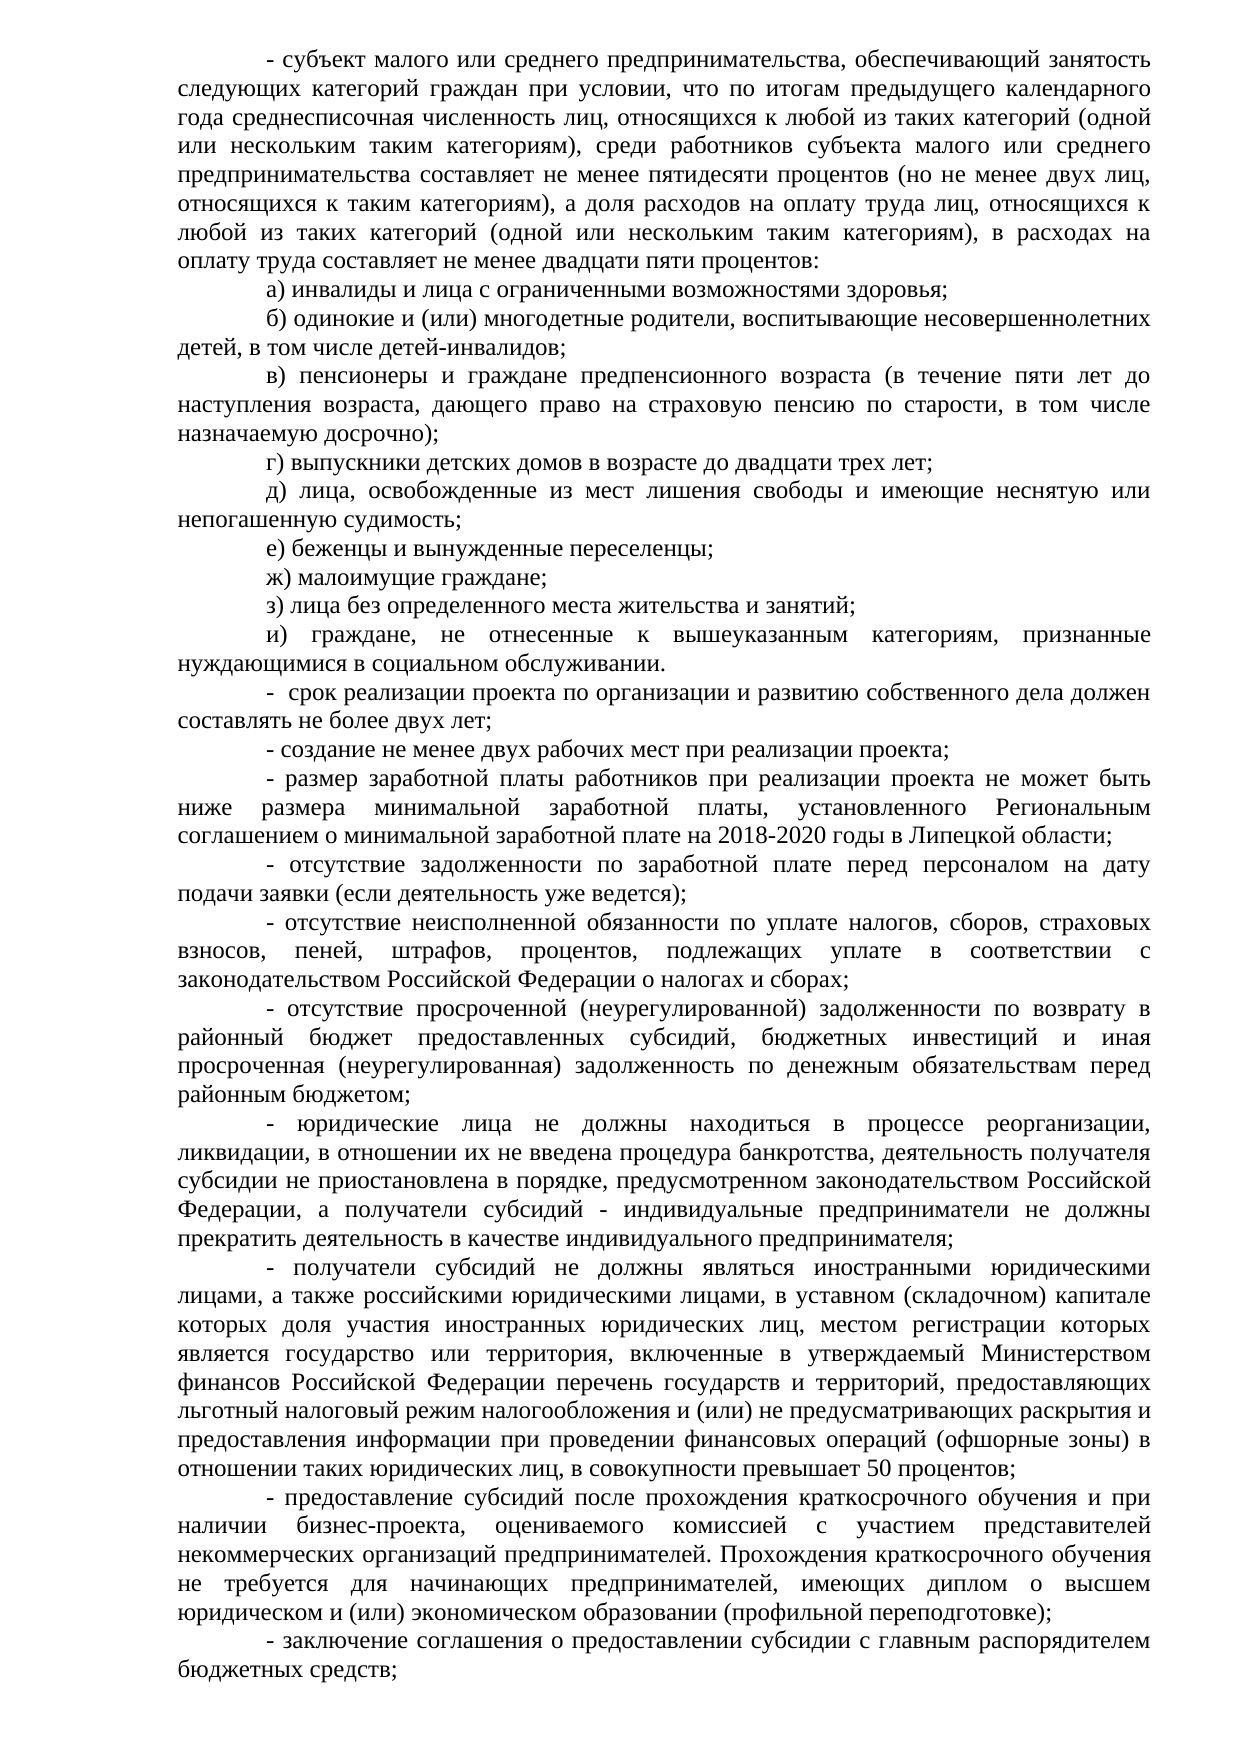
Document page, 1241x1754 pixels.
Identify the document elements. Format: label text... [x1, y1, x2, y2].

text - размер заработной платы работников при реализации проекта не может быть ниже размера минимальной заработной платы, установленного Региональным соглашением о минимальной заработной плате на 2018-2020 годы в Липецкой области; [177, 763, 1152, 849]
text - отсутствие просроченной (неурегулированной) задолженности по возврату в районный бюджет предоставленных субсидий, бюджетных инвестиций и иная просроченная (неурегулированная) задолженность по денежным обязательствам перед районным бюджетом; [177, 993, 1152, 1108]
text ж) малоимущие граждане; [177, 562, 1152, 591]
text г) выпускники детских домов в возрасте до двадцати трех лет; [177, 447, 1152, 476]
text и) граждане, не отнесенные к вышеуказанным категориям, признанные нуждающимися в социальном обслуживании. [177, 619, 1152, 677]
text - получатели субсидий не должны являться иностранными юридическими лицами, а также российскими юридическими лицами, в уставном (складочном) капитале которых доля участия иностранных юридических лиц, местом регистрации которых является государство или территория, включенные в утверждаемый Министерством финансов Российской Федерации перечень государств и территорий, предоставляющих льготный налоговый режим налогообложения и (или) не предусматривающих раскрытия и предоставления информации при проведении финансовых операций (офшорные зоны) в отношении таких юридических лиц, в совокупности превышает 50 процентов; [177, 1252, 1152, 1482]
text а) инвалиды и лица с ограниченными возможностями здоровья; [177, 274, 1152, 303]
text в) пенсионеры и граждане предпенсионного возраста (в течение пяти лет до наступления возраста, дающего право на страховую пенсию по старости, в том числе назначаемую досрочно); [177, 361, 1152, 447]
text - предоставление субсидий после прохождения краткосрочного обучения и при наличии бизнес-проекта, оцениваемого комиссией с участием представителей некоммерческих организаций предпринимателей. Прохождения краткосрочного обучения не требуется для начинающих предпринимателей, имеющих диплом о высшем юридическом и (или) экономическом образовании (профильной переподготовке); [177, 1482, 1152, 1626]
text д) лица, освобожденные из мест лишения свободы и имеющие неснятую или непогашенную судимость; [177, 476, 1152, 533]
text з) лица без определенного места жительства и занятий; [177, 591, 1152, 619]
text е) беженцы и вынужденные переселенцы; [177, 533, 1152, 562]
text - юридические лица не должны находиться в процессе реорганизации, ликвидации, в отношении их не введена процедура банкротства, деятельность получателя субсидии не приостановлена в порядке, предусмотренном законодательством Российской Федерации, а получатели субсидий - индивидуальные предприниматели не должны прекратить деятельность в качестве индивидуального предпринимателя; [177, 1108, 1152, 1252]
text - отсутствие задолженности по заработной плате перед персоналом на дату подачи заявки (если деятельность уже ведется); [177, 849, 1152, 907]
text б) одинокие и (или) многодетные родители, воспитывающие несовершеннолетних детей, в том числе детей-инвалидов; [177, 303, 1152, 361]
text - создание не менее двух рабочих мест при реализации проекта; [177, 734, 1152, 763]
text - отсутствие неисполненной обязанности по уплате налогов, сборов, страховых взносов, пеней, штрафов, процентов, подлежащих уплате в соответствии с законодательством Российской Федерации о налогах и сборах; [177, 907, 1152, 993]
text - субъект малого или среднего предпринимательства, обеспечивающий занятость следующих категорий граждан при условии, что по итогам предыдущего календарного года среднесписочная численность лиц, относящихся к любой из таких категорий (одной или нескольким таким категориям), среди работников субъекта малого или среднего предпринимательства составляет не менее пятидесяти процентов (но не менее двух лиц, относящихся к таким категориям), а доля расходов на оплату труда лиц, относящихся к любой из таких категорий (одной или нескольким таким категориям), в расходах на оплату труда составляет не менее двадцати пяти процентов: [177, 44, 1152, 274]
text - заключение соглашения о предоставлении субсидии с главным распорядителем бюджетных средств; [177, 1626, 1152, 1683]
text - срок реализации проекта по организации и развитию собственного дела должен составлять не более двух лет; [177, 677, 1152, 734]
